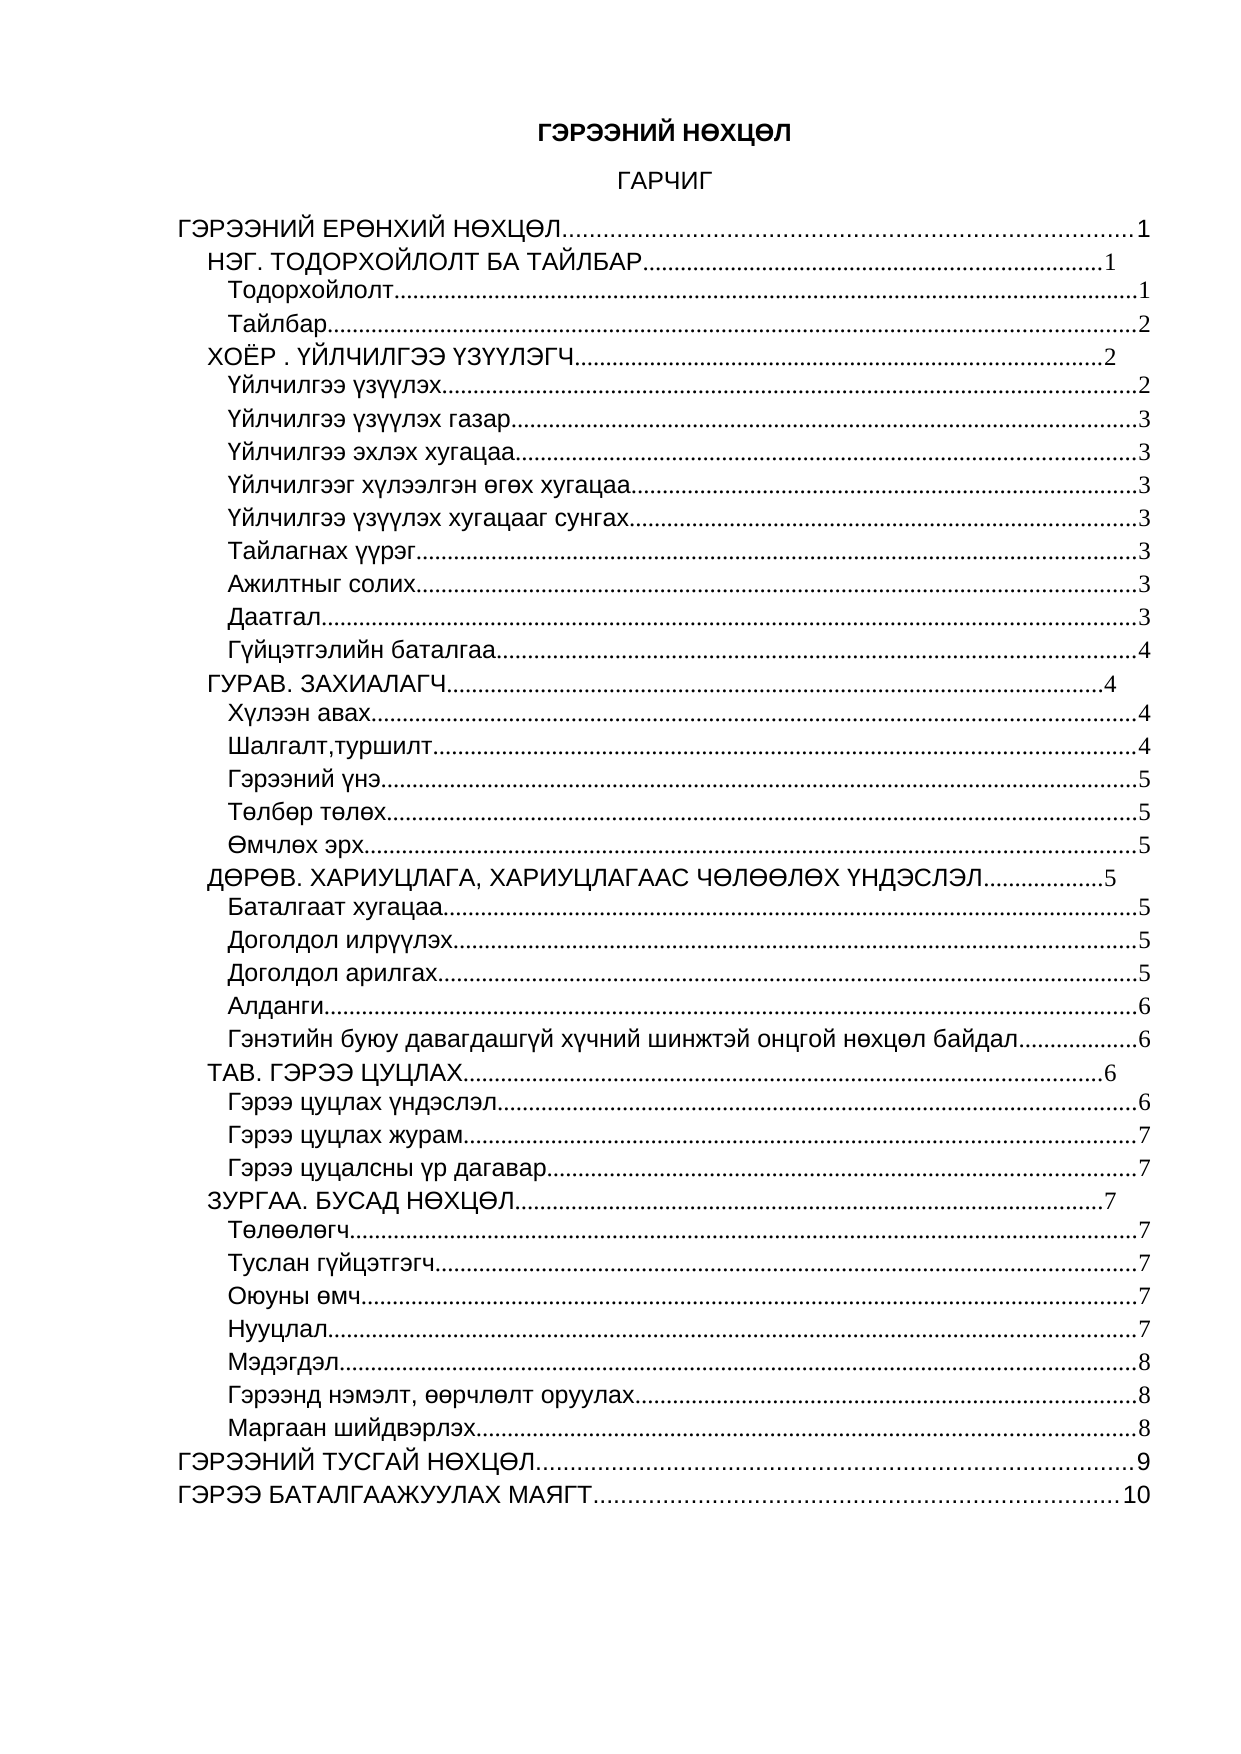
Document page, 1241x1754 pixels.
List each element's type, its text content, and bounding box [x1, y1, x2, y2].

text ГЭРЭЭНИЙ НӨХЦӨЛ [177, 118, 1152, 147]
